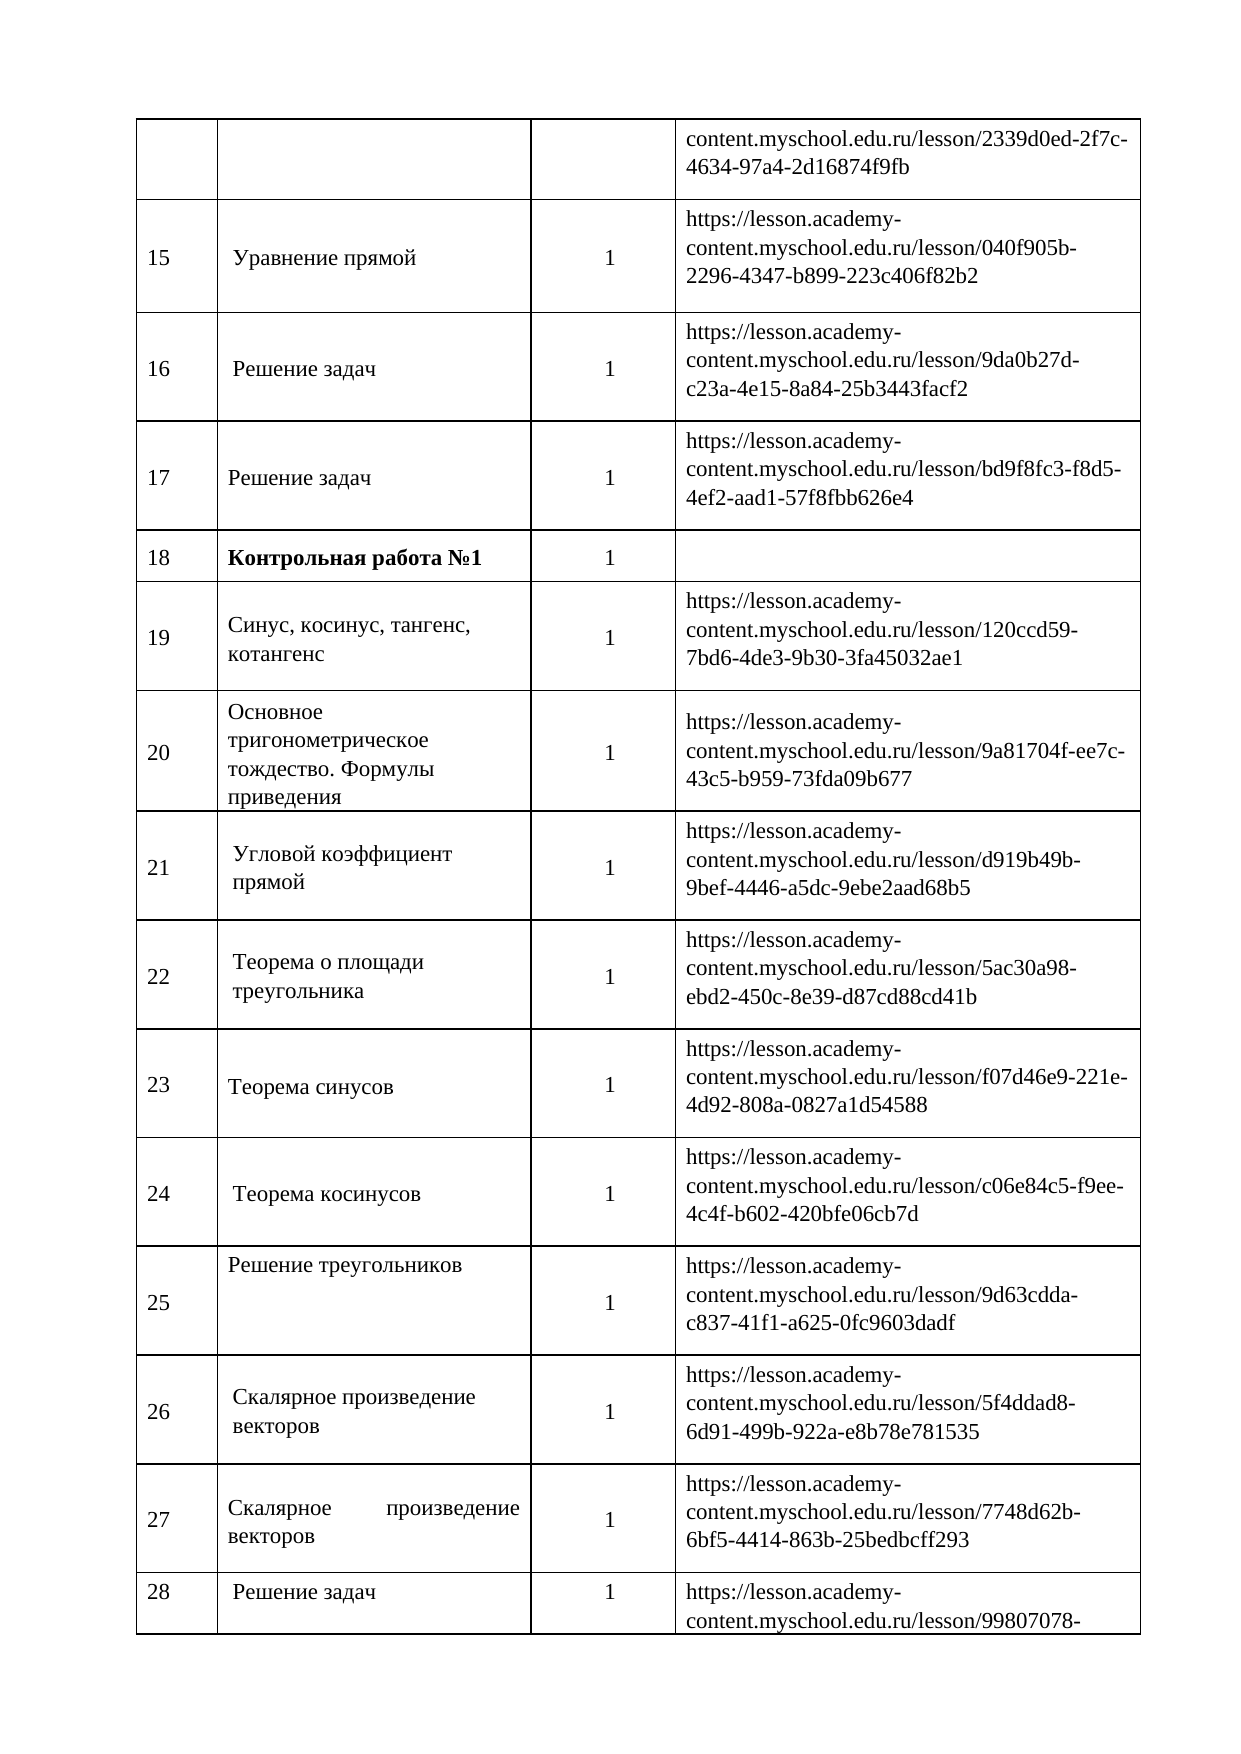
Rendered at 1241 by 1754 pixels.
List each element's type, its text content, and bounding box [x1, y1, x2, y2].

table_cell https://lesson.academy-content.myschool.edu.ru/lesson/9d63cdda-c837-41f1-a625-0fc9603dadf [676, 1247, 1140, 1354]
table_cell Синус, косинус, тангенс, котангенс [218, 582, 530, 689]
table_cell 1 [532, 691, 675, 810]
table_cell 21 [137, 812, 217, 919]
table_cell https://lesson.academy-content.myschool.edu.ru/lesson/f07d46e9-221e-4d92-808a-0827a1d54588 [676, 1030, 1140, 1137]
table_cell Угловой коэффициент прямой [218, 812, 530, 919]
table_cell https://lesson.academy-content.myschool.edu.ru/lesson/5ac30a98-ebd2-450c-8e39-d87cd88cd41b [676, 921, 1140, 1028]
table_cell 27 [137, 1465, 217, 1572]
table_cell Решение задач [218, 422, 530, 529]
table_cell 19 [137, 582, 217, 689]
table_cell 1 [532, 1247, 675, 1354]
table_cell 1 [532, 812, 675, 919]
table_cell 1 [532, 1138, 675, 1245]
table_cell https://lesson.academy-content.myschool.edu.ru/lesson/d919b49b-9bef-4446-a5dc-9ebe2aad68b5 [676, 812, 1140, 919]
table_cell Решение задач [218, 313, 530, 420]
table_cell https://lesson.academy-content.myschool.edu.ru/lesson/9da0b27d-c23a-4e15-8a84-25b3443facf2 [676, 313, 1140, 420]
table_cell Основное тригонометрическое тождество. Формулы приведения [218, 691, 530, 810]
table_cell 23 [137, 1030, 217, 1137]
table_cell 1 [532, 120, 675, 198]
table_cell 1 [532, 1356, 675, 1463]
table_cell 1 [532, 1465, 675, 1572]
table_cell https://lesson.academy-content.myschool.edu.ru/lesson/c06e84c5-f9ee-4c4f-b602-420bfe06cb7d [676, 1138, 1140, 1245]
table_cell 28 [137, 1573, 217, 1633]
table_cell 22 [137, 921, 217, 1028]
table_cell 1 [532, 422, 675, 529]
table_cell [676, 120, 1140, 198]
table_cell 1 [532, 921, 675, 1028]
table_cell Уравнение прямой [218, 200, 530, 311]
table_cell 1 [532, 200, 675, 311]
table_cell Скалярное произведение векторов [218, 1465, 530, 1572]
table_cell 17 [137, 422, 217, 529]
table_cell 26 [137, 1356, 217, 1463]
table_cell 15 [137, 200, 217, 311]
table_cell https://lesson.academy-content.myschool.edu.ru/lesson/5f4ddad8-6d91-499b-922a-e8b78e781535 [676, 1356, 1140, 1463]
table_cell 18 [137, 531, 217, 581]
table_cell Теорема о площади треугольника [218, 921, 530, 1028]
table_cell 1 [532, 313, 675, 420]
table_cell Контрольная работа №1 [218, 531, 530, 581]
table_cell 14 [137, 120, 217, 198]
table_cell 1 [532, 582, 675, 689]
table_cell [676, 531, 1140, 581]
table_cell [676, 200, 1140, 311]
table_cell Теорема косинусов [218, 1138, 530, 1245]
table_cell https://lesson.academy-content.myschool.edu.ru/lesson/bd9f8fc3-f8d5-4ef2-aad1-57f8fbb626e4 [676, 422, 1140, 529]
table_cell Теорема синусов [218, 1030, 530, 1137]
table_cell 16 [137, 313, 217, 420]
table_cell 1 [532, 1030, 675, 1137]
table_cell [676, 1573, 1140, 1633]
table_cell 24 [137, 1138, 217, 1245]
table_cell https://lesson.academy-content.myschool.edu.ru/lesson/7748d62b-6bf5-4414-863b-25bedbcff293 [676, 1465, 1140, 1572]
table_cell https://lesson.academy-content.myschool.edu.ru/lesson/120ccd59-7bd6-4de3-9b30-3fa45032ae1 [676, 582, 1140, 689]
table_cell 20 [137, 691, 217, 810]
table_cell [218, 120, 530, 198]
table_cell 1 [532, 1573, 675, 1633]
table_cell Скалярное произведение векторов [218, 1356, 530, 1463]
table_cell 25 [137, 1247, 217, 1354]
table_cell Решение задач [218, 1573, 530, 1633]
table_cell 1 [532, 531, 675, 581]
table_cell https://lesson.academy-content.myschool.edu.ru/lesson/9a81704f-ee7c-43c5-b959-73fda09b677 [676, 691, 1140, 810]
table_cell Решение треугольников [218, 1247, 530, 1354]
